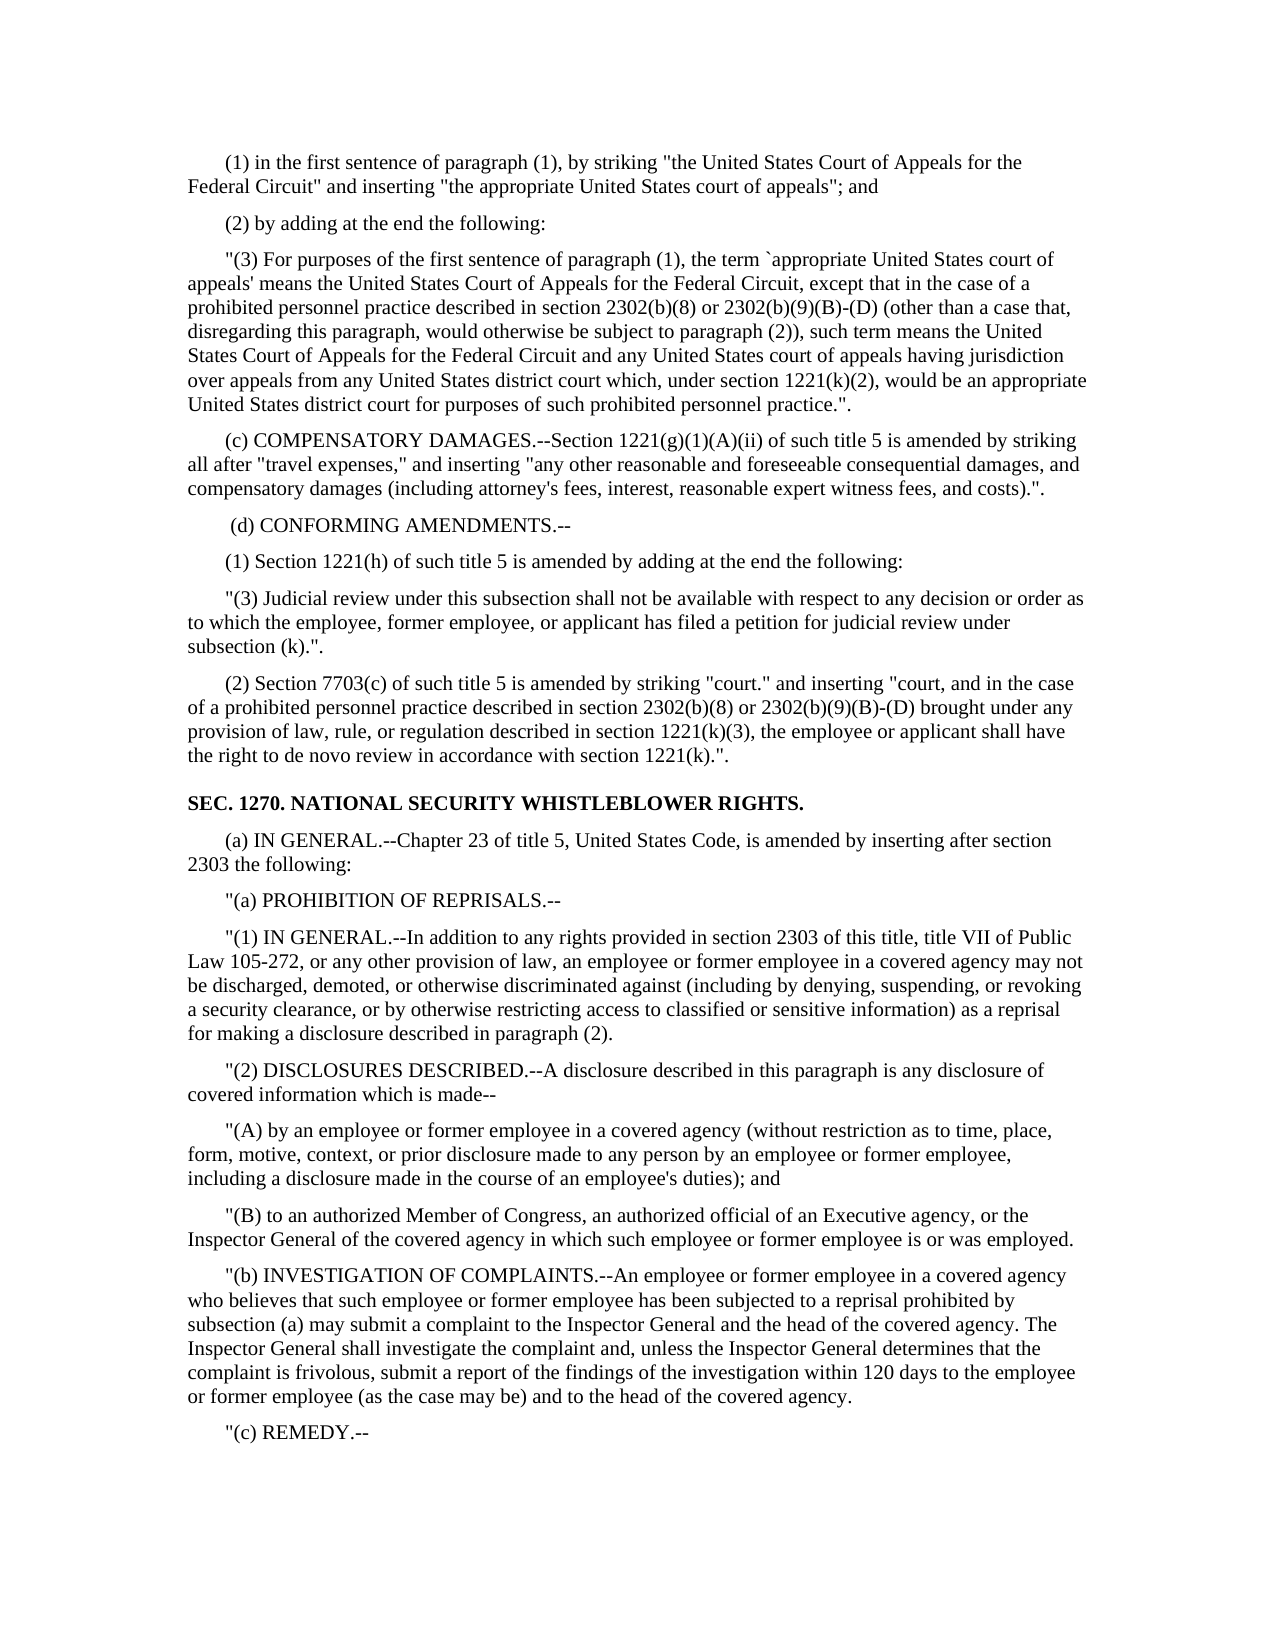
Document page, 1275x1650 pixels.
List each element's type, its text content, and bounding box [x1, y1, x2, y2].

text (1) Section 1221(h) of such title 5 is amended by adding at the end the following: [187, 549, 1087, 573]
text (a) IN GENERAL.--Chapter 23 of title 5, United States Code, is amended by inserting after section 2303 the following: [187, 827, 1087, 876]
text "(c) REMEDY.-- [187, 1420, 1087, 1444]
text "(A) by an employee or former employee in a covered agency (without restriction as to time, place, form, motive, context, or prior disclosure made to any person by an employee or former employee, including a disclosure made in the course of an employee's duties); and [187, 1118, 1087, 1190]
text "(3) For purposes of the first sentence of paragraph (1), the term `appropriate United States court of appeals' means the United States Court of Appeals for the Federal Circuit, except that in the case of a prohibited personnel practice described in section 2302(b)(8) or 2302(b)(9)(B)-(D) (other than a case that, disregarding this paragraph, would otherwise be subject to paragraph (2)), such term means the United States Court of Appeals for the Federal Circuit and any United States court of appeals having jurisdiction over appeals from any United States district court which, under section 1221(k)(2), would be an appropriate United States district court for purposes of such prohibited personnel practice.". [187, 247, 1087, 416]
text "(b) INVESTIGATION OF COMPLAINTS.--An employee or former employee in a covered agency who believes that such employee or former employee has been subjected to a reprisal prohibited by subsection (a) may submit a complaint to the Inspector General and the head of the covered agency. The Inspector General shall investigate the complaint and, unless the Inspector General determines that the complaint is frivolous, submit a report of the findings of the investigation within 120 days to the employee or former employee (as the case may be) and to the head of the covered agency. [187, 1263, 1087, 1408]
text (2) Section 7703(c) of such title 5 is amended by striking "court." and inserting "court, and in the case of a prohibited personnel practice described in section 2302(b)(8) or 2302(b)(9)(B)-(D) brought under any provision of law, rule, or regulation described in section 1221(k)(3), the employee or applicant shall have the right to de novo review in accordance with section 1221(k).". [187, 671, 1087, 767]
text (d) CONFORMING AMENDMENTS.-- [187, 513, 1087, 537]
text "(a) PROHIBITION OF REPRISALS.-- [187, 888, 1087, 912]
text "(1) IN GENERAL.--In addition to any rights provided in section 2303 of this title, title VII of Public Law 105-272, or any other provision of law, an employee or former employee in a covered agency may not be discharged, demoted, or otherwise discriminated against (including by denying, suspending, or revoking a security clearance, or by otherwise restricting access to classified or sensitive information) as a reprisal for making a disclosure described in paragraph (2). [187, 925, 1087, 1045]
text (1) in the first sentence of paragraph (1), by striking "the United States Court of Appeals for the Federal Circuit" and inserting "the appropriate United States court of appeals"; and [187, 150, 1087, 198]
text "(2) DISCLOSURES DESCRIBED.--A disclosure described in this paragraph is any disclosure of covered information which is made-- [187, 1057, 1087, 1106]
text (2) by adding at the end the following: [187, 211, 1087, 235]
text SEC. 1270. NATIONAL SECURITY WHISTLEBLOWER RIGHTS. [187, 791, 1087, 815]
text (c) COMPENSATORY DAMAGES.--Section 1221(g)(1)(A)(ii) of such title 5 is amended by striking all after "travel expenses," and inserting "any other reasonable and foreseeable consequential damages, and compensatory damages (including attorney's fees, interest, reasonable expert witness fees, and costs).". [187, 428, 1087, 500]
text "(3) Judicial review under this subsection shall not be available with respect to any decision or order as to which the employee, former employee, or applicant has filed a petition for judicial review under subsection (k).". [187, 586, 1087, 658]
text "(B) to an authorized Member of Congress, an authorized official of an Executive agency, or the Inspector General of the covered agency in which such employee or former employee is or was employed. [187, 1203, 1087, 1251]
